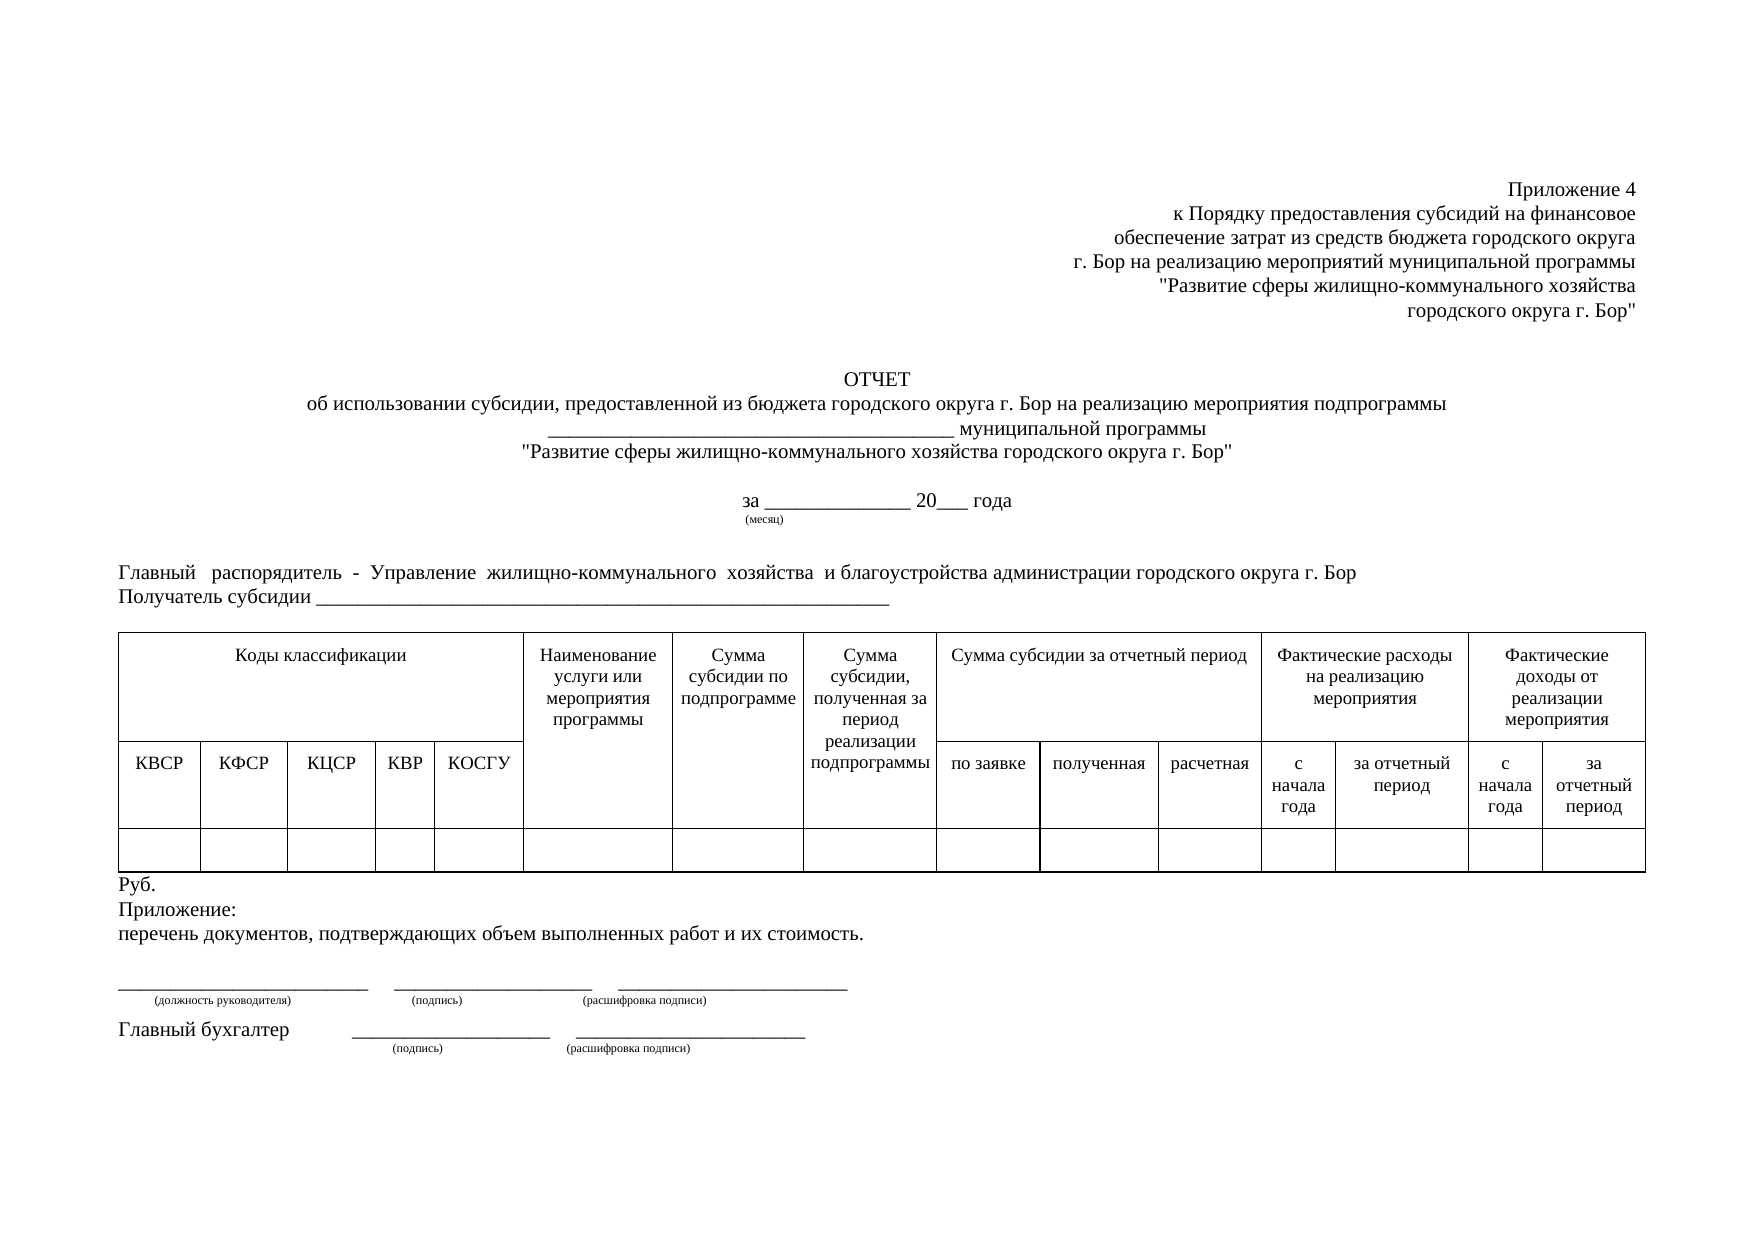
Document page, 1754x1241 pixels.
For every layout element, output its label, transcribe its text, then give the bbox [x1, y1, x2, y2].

table_cell [1469, 829, 1542, 871]
table_cell за отчетный период [1543, 742, 1645, 827]
text "Развитие сферы жилищно-коммунального хозяйства городского округа г. Бор" [118, 439, 1636, 463]
table_cell КВР [376, 742, 434, 827]
table_header Сумма субсидии по подпрограмме [673, 633, 803, 827]
text за ______________ 20___ года [118, 488, 1636, 512]
table_cell [524, 829, 672, 871]
table_cell за отчетный период [1336, 742, 1468, 827]
table_cell расчетная [1159, 742, 1261, 827]
table_header Сумма субсидии за отчетный период [937, 633, 1261, 741]
text (должность руководителя) (подпись) (расшифровка подписи) [118, 993, 1636, 1017]
text к Порядку предоставления субсидий на финансовое [118, 201, 1636, 225]
text _______________________________________ муниципальной программы [118, 415, 1636, 439]
table_cell с начала года [1469, 742, 1542, 827]
text городского округа г. Бор" [118, 297, 1636, 322]
table_header Коды классификации [119, 633, 523, 741]
table_cell [1262, 829, 1335, 871]
table_cell КФСР [201, 742, 287, 827]
table_cell полученная [1041, 742, 1158, 827]
table_header Наименование услуги или мероприятия программы [524, 633, 672, 827]
table_header Фактические доходы от реализации мероприятия [1469, 633, 1645, 741]
table_cell [201, 829, 287, 871]
text г. Бор на реализацию мероприятий муниципальной программы [118, 249, 1636, 273]
text перечень документов, подтверждающих объем выполненных работ и их стоимость. [118, 921, 1636, 944]
table_cell [119, 829, 200, 871]
text Руб. [118, 873, 1636, 896]
text (месяц) [118, 512, 1636, 536]
text (подпись) (расшифровка подписи) [118, 1041, 1636, 1065]
text ОТЧЕТ [118, 367, 1636, 391]
table_cell [288, 829, 375, 871]
text Главный распорядитель - Управление жилищно-коммунального хозяйства и благоустройства администрации городского округа г. Бор [118, 560, 1636, 584]
table_cell [1543, 829, 1645, 871]
table_header Сумма субсидии, полученная за период реализации подпрограммы [804, 633, 936, 827]
table_cell [804, 829, 936, 871]
text Приложение: [118, 896, 1636, 921]
text Главный бухгалтер ___________________ ______________________ [118, 1017, 1636, 1041]
table_cell КВСР [119, 742, 200, 827]
text обеспечение затрат из средств бюджета городского округа [118, 225, 1636, 249]
table_cell [673, 829, 803, 871]
table_cell [376, 829, 434, 871]
text "Развитие сферы жилищно-коммунального хозяйства [118, 273, 1636, 297]
table_cell [1159, 829, 1261, 871]
table_cell [1336, 829, 1468, 871]
text Приложение 4 [118, 177, 1636, 201]
table_cell с начала года [1262, 742, 1335, 827]
table_cell КОСГУ [435, 742, 523, 827]
text Получатель субсидии _______________________________________________________ [118, 584, 1636, 608]
table_cell [435, 829, 523, 871]
table_cell [1041, 829, 1158, 871]
table_cell [937, 829, 1039, 871]
table_cell КЦСР [288, 742, 375, 827]
table_cell по заявке [937, 742, 1039, 827]
text об использовании субсидии, предоставленной из бюджета городского округа г. Бор на реализацию мероприятия подпрограммы [118, 391, 1636, 415]
table_header Фактические расходы на реализацию мероприятия [1262, 633, 1468, 741]
text ________________________ ___________________ ______________________ [118, 969, 1636, 993]
